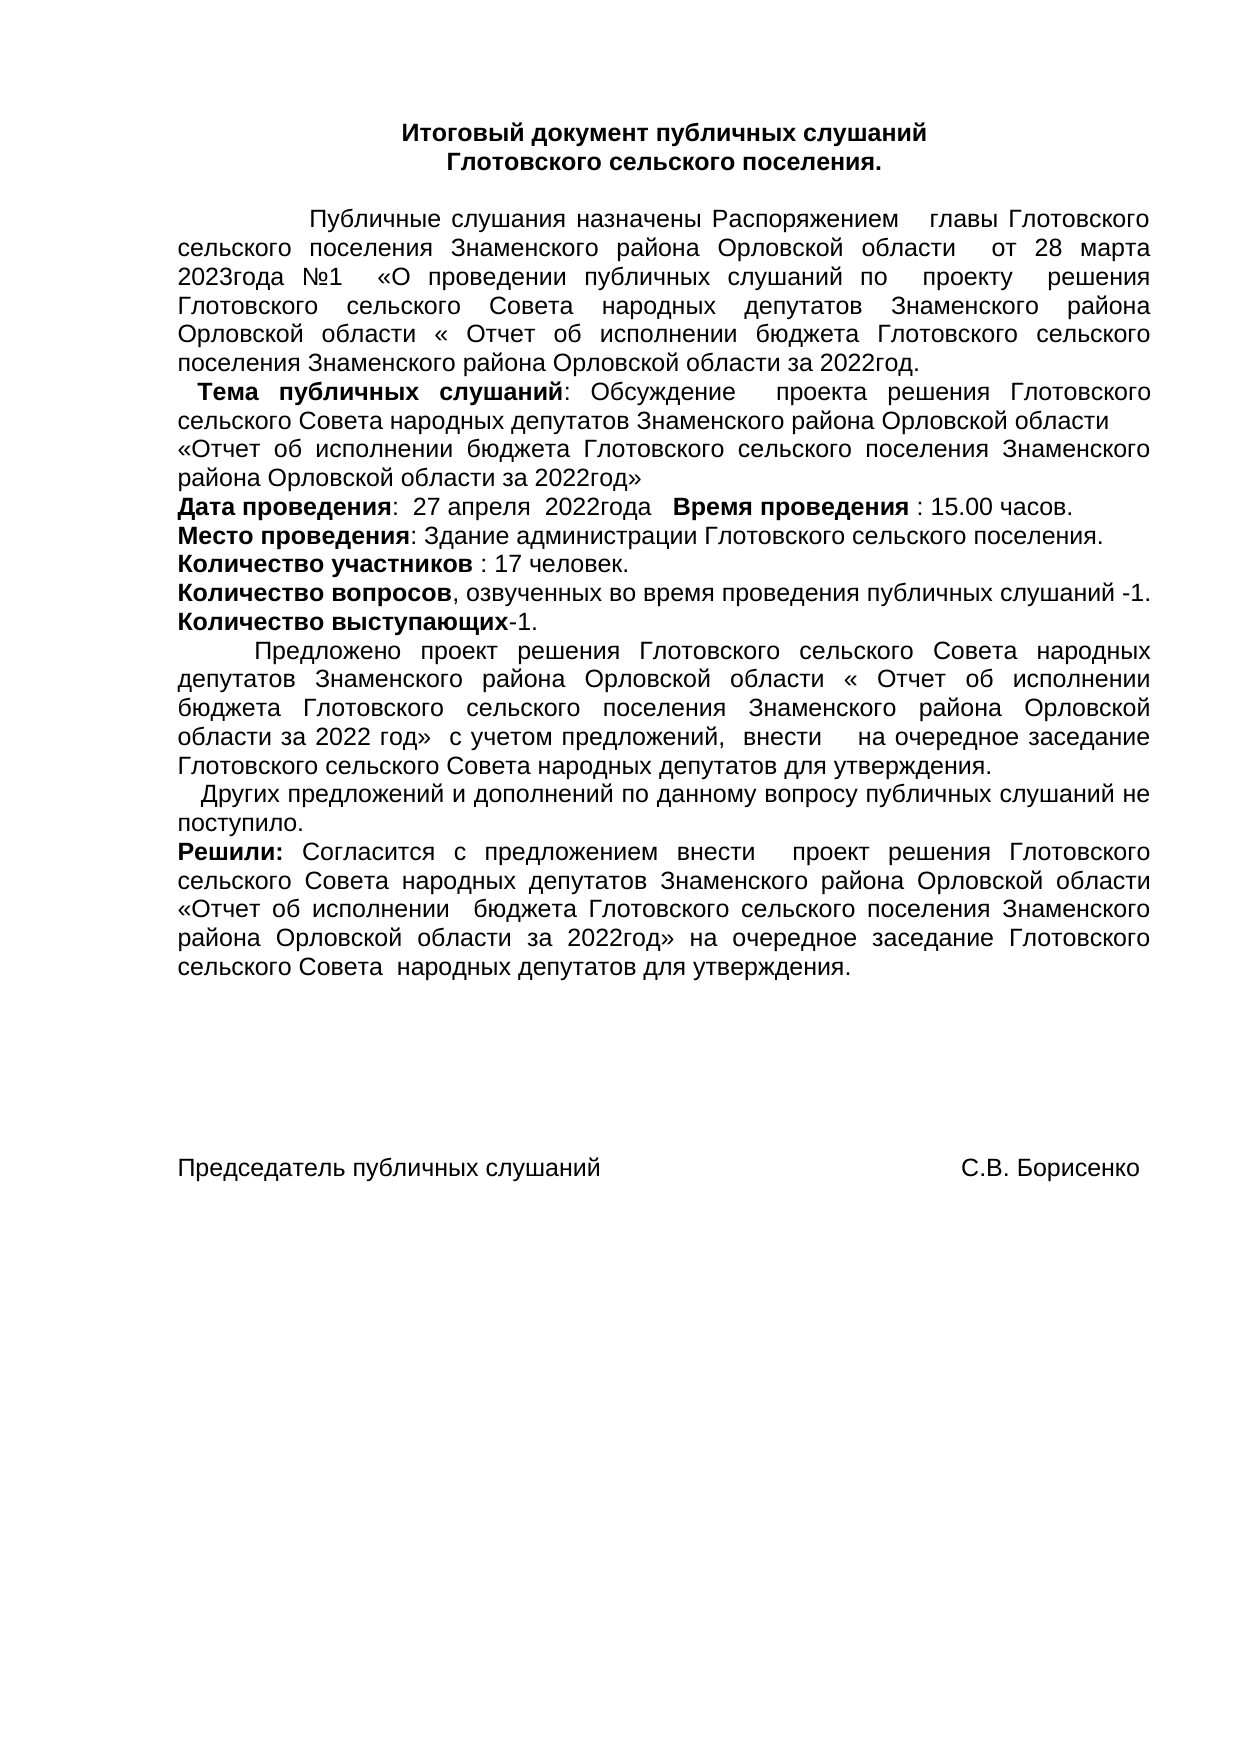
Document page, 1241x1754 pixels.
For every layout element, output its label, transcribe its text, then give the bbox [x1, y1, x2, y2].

text Количество участников : 17 человек. [177, 549, 1152, 578]
text Количество выступающих-1. [177, 607, 1152, 636]
text Глотовского сельского поселения. [177, 147, 1152, 176]
text Решили: Согласится с предложением внести проект решения Глотовского сельского Совета народных депутатов Знаменского района Орловской области «Отчет об исполнении бюджета Глотовского сельского поселения Знаменского района Орловской области за 2022год» на очередное заседание Глотовского сельского Совета народных депутатов для утверждения. [177, 837, 1152, 981]
text Других предложений и дополнений по данному вопросу публичных слушаний не поступило. [177, 779, 1152, 837]
text Предложено проект решения Глотовского сельского Совета народных депутатов Знаменского района Орловской области « Отчет об исполнении бюджета Глотовского сельского поселения Знаменского района Орловской области за 2022 год» с учетом предложений, внести на очередное заседание Глотовского сельского Совета народных депутатов для утверждения. [177, 636, 1152, 779]
text Тема публичных слушаний: Обсуждение проекта решения Глотовского сельского Совета народных депутатов Знаменского района Орловской области [177, 377, 1152, 434]
text «Отчет об исполнении бюджета Глотовского сельского поселения Знаменского района Орловской области за 2022год» [177, 434, 1152, 492]
text Дата проведения: 27 апреля 2022года Время проведения : 15.00 часов. [177, 492, 1152, 521]
text Публичные слушания назначены Распоряжением главы Глотовского сельского поселения Знаменского района Орловской области от 28 марта 2023года №1 «О проведении публичных слушаний по проекту решения Глотовского сельского Совета народных депутатов Знаменского района Орловской области « Отчет об исполнении бюджета Глотовского сельского поселения Знаменского района Орловской области за 2022год. [177, 204, 1152, 377]
text Председатель публичных слушаний С.В. Борисенко [177, 1153, 1152, 1182]
text Место проведения: Здание администрации Глотовского сельского поселения. [177, 521, 1152, 549]
text Количество вопросов, озвученных во время проведения публичных слушаний -1. [177, 578, 1152, 607]
text Итоговый документ публичных слушаний [177, 118, 1152, 147]
